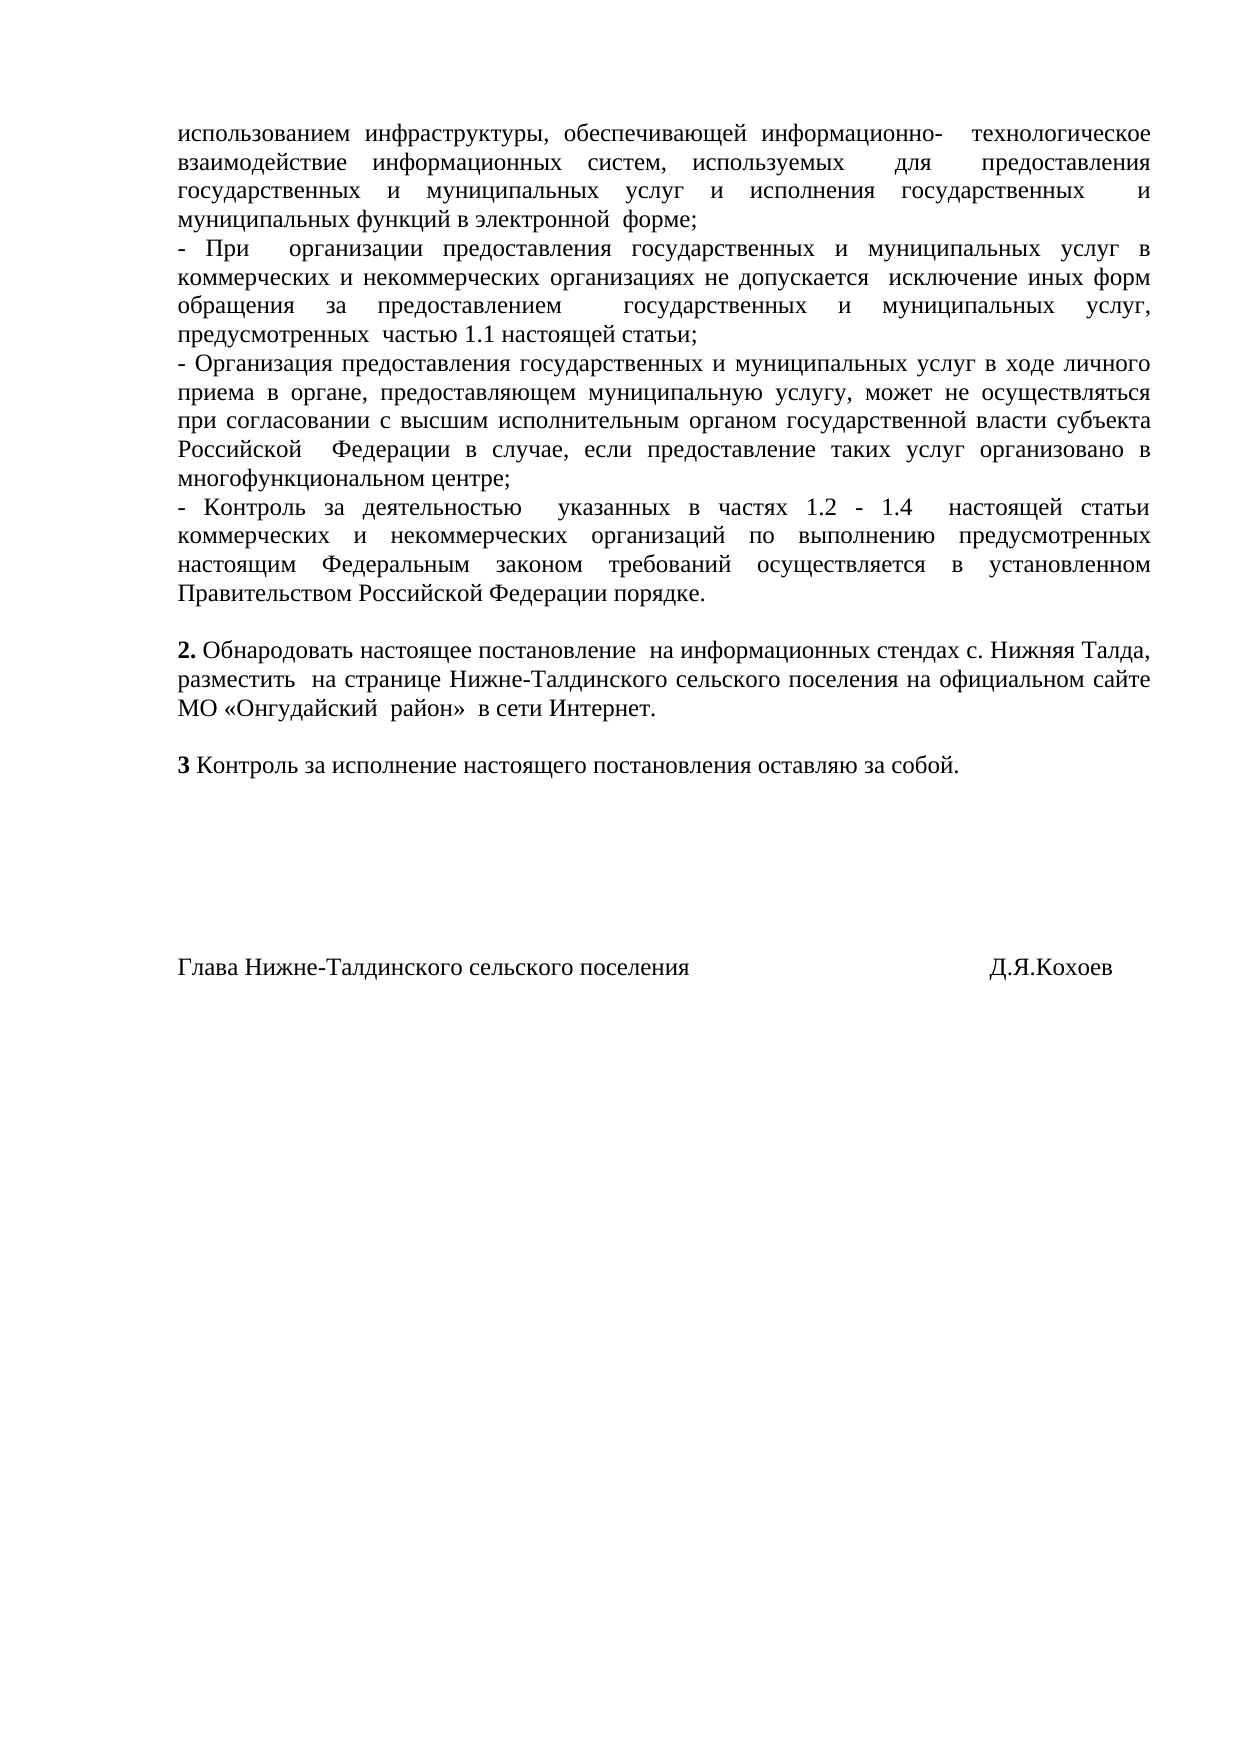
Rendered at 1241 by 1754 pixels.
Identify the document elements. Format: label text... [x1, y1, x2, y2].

text 3 Контроль за исполнение настоящего постановления оставляю за собой. [177, 751, 1152, 779]
text - При организации предоставления государственных и муниципальных услуг в коммерческих и некоммерческих организациях не допускается исключение иных форм обращения за предоставлением государственных и муниципальных услуг, предусмотренных частью 1.1 настоящей статьи; [177, 233, 1152, 348]
text Глава Нижне-Талдинского сельского поселения Д.Я.Кохоев [177, 923, 1152, 981]
text - Организация предоставления государственных и муниципальных услуг в ходе личного приема в органе, предоставляющем муниципальную услугу, может не осуществляться при согласовании с высшим исполнительным органом государственной власти субъекта Российской Федерации в случае, если предоставление таких услуг организовано в многофункциональном центре; [177, 348, 1152, 492]
text - Контроль за деятельностью указанных в частях 1.2 - 1.4 настоящей статьи коммерческих и некоммерческих организаций по выполнению предусмотренных настоящим Федеральным законом требований осуществляется в установленном Правительством Российской Федерации порядке. [177, 492, 1152, 607]
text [177, 118, 1152, 233]
text 2. Обнародовать настоящее постановление на информационных стендах с. Нижняя Талда, разместить на странице Нижне-Талдинского сельского поселения на официальном сайте МО «Онгудайский район» в сети Интернет. [177, 636, 1152, 722]
